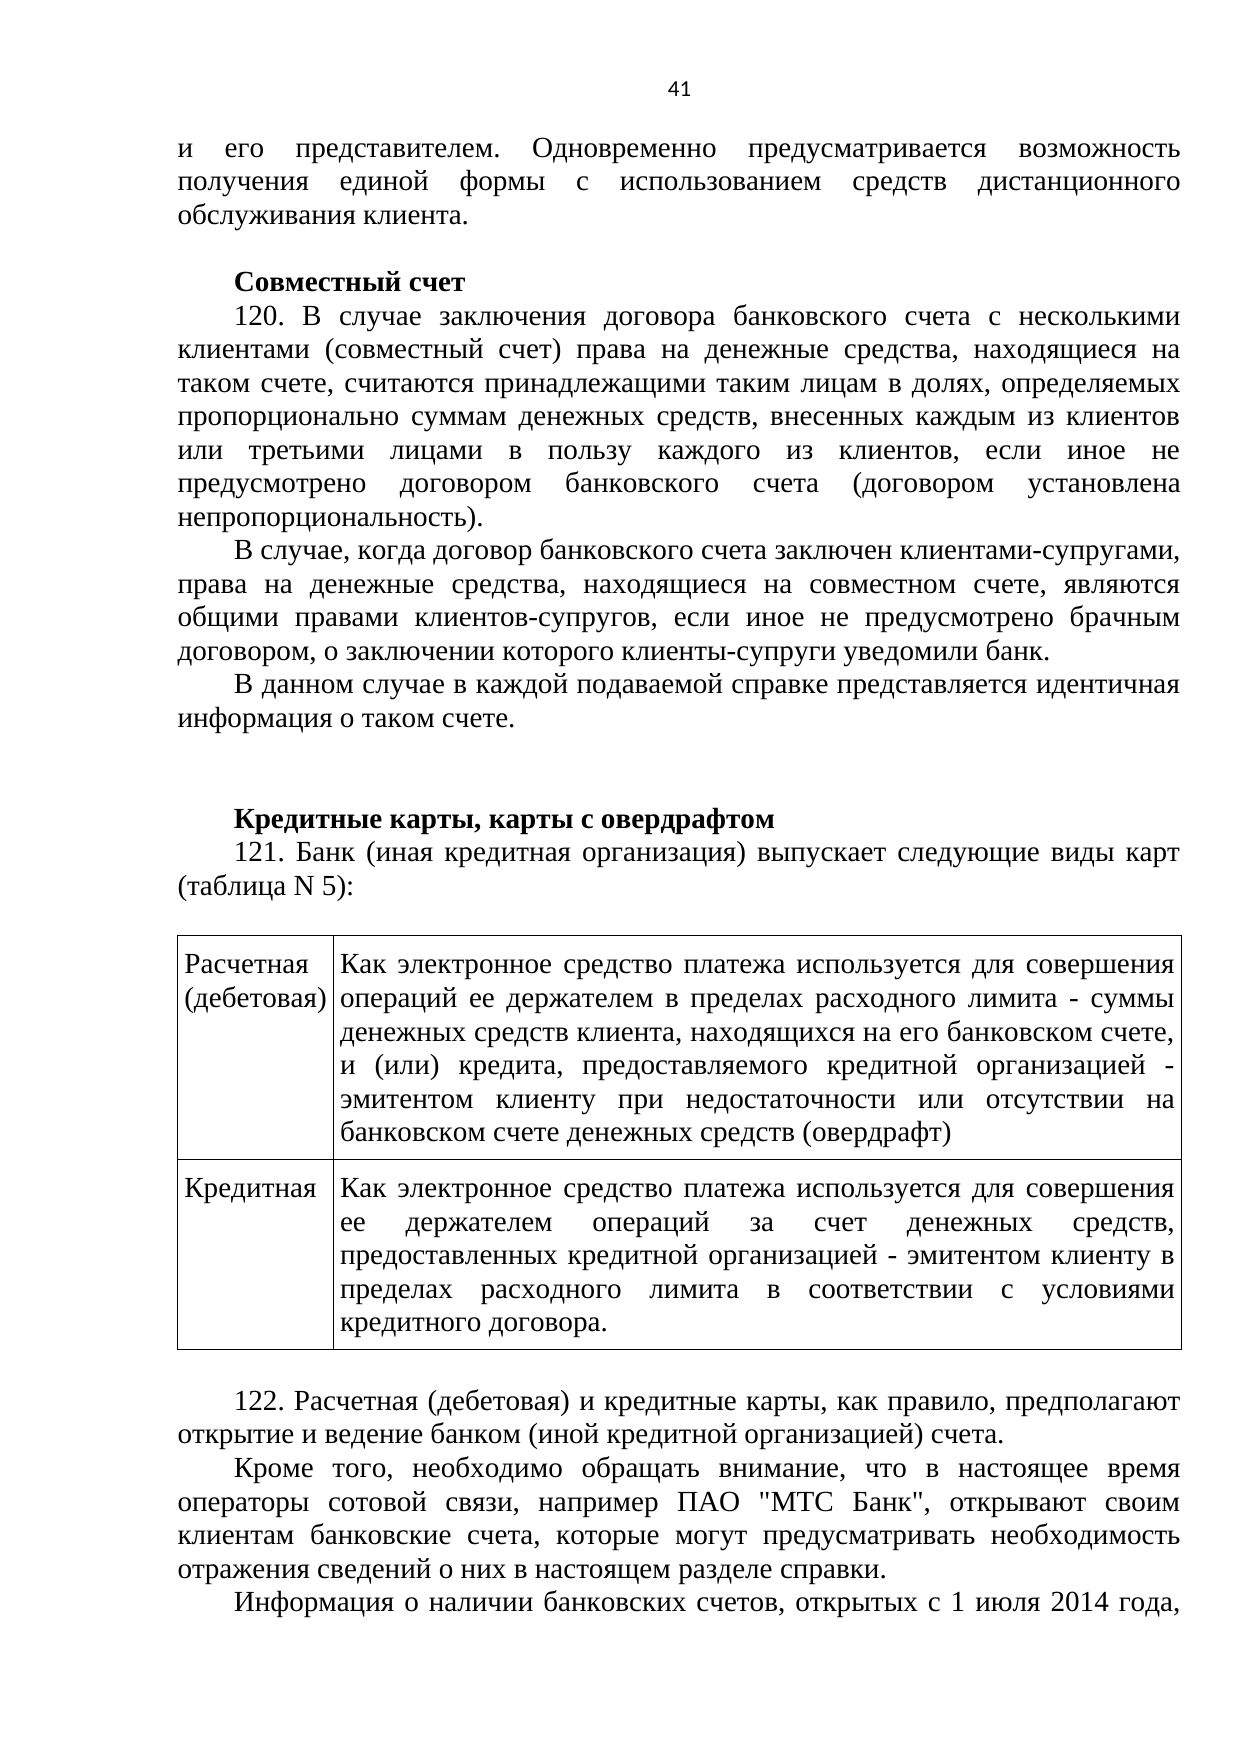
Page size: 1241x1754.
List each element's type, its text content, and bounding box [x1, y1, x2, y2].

table_cell Как электронное средство платежа используется для совершения ее держателем операций за счет денежных средств, предоставленных кредитной организацией - эмитентом клиенту в пределах расходного лимита в соответствии с условиями кредитного договора. [334, 1160, 1181, 1348]
table_header Как электронное средство платежа используется для совершения операций ее держателем в пределах расходного лимита - суммы денежных средств клиента, находящихся на его банковском счете, и (или) кредита, предоставляемого кредитной организацией - эмитентом клиенту при недостаточности или отсутствии на банковском счете денежных средств (овердрафт) [334, 936, 1181, 1158]
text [177, 130, 1181, 231]
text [177, 1584, 1181, 1618]
text 121. Банк (иная кредитная организация) выпускает следующие виды карт (таблица N 5): [177, 834, 1181, 901]
text Кроме того, необходимо обращать внимание, что в настоящее время операторы сотовой связи, например ПАО "МТС Банк", открывают своим клиентам банковские счета, которые могут предусматривать необходимость отражения сведений о них в настоящем разделе справки. [177, 1450, 1181, 1584]
text В случае, когда договор банковского счета заключен клиентами-супругами, права на денежные средства, находящиеся на совместном счете, являются общими правами клиентов-супругов, если иное не предусмотрено брачным договором, о заключении которого клиенты-супруги уведомили банк. [177, 532, 1181, 667]
title Совместный счет [177, 264, 1181, 298]
table_header Расчетная (дебетовая) [178, 936, 333, 1158]
title Кредитные карты, карты с овердрафтом [177, 801, 1181, 834]
text 120. В случае заключения договора банковского счета с несколькими клиентами (совместный счет) права на денежные средства, находящиеся на таком счете, считаются принадлежащими таким лицам в долях, определяемых пропорционально суммам денежных средств, внесенных каждым из клиентов или третьими лицами в пользу каждого из клиентов, если иное не предусмотрено договором банковского счета (договором установлена непропорциональность). [177, 298, 1181, 532]
table_cell Кредитная [178, 1160, 333, 1348]
text 122. Расчетная (дебетовая) и кредитные карты, как правило, предполагают открытие и ведение банком (иной кредитной организацией) счета. [177, 1383, 1181, 1450]
text В данном случае в каждой подаваемой справке представляется идентичная информация о таком счете. [177, 667, 1181, 734]
